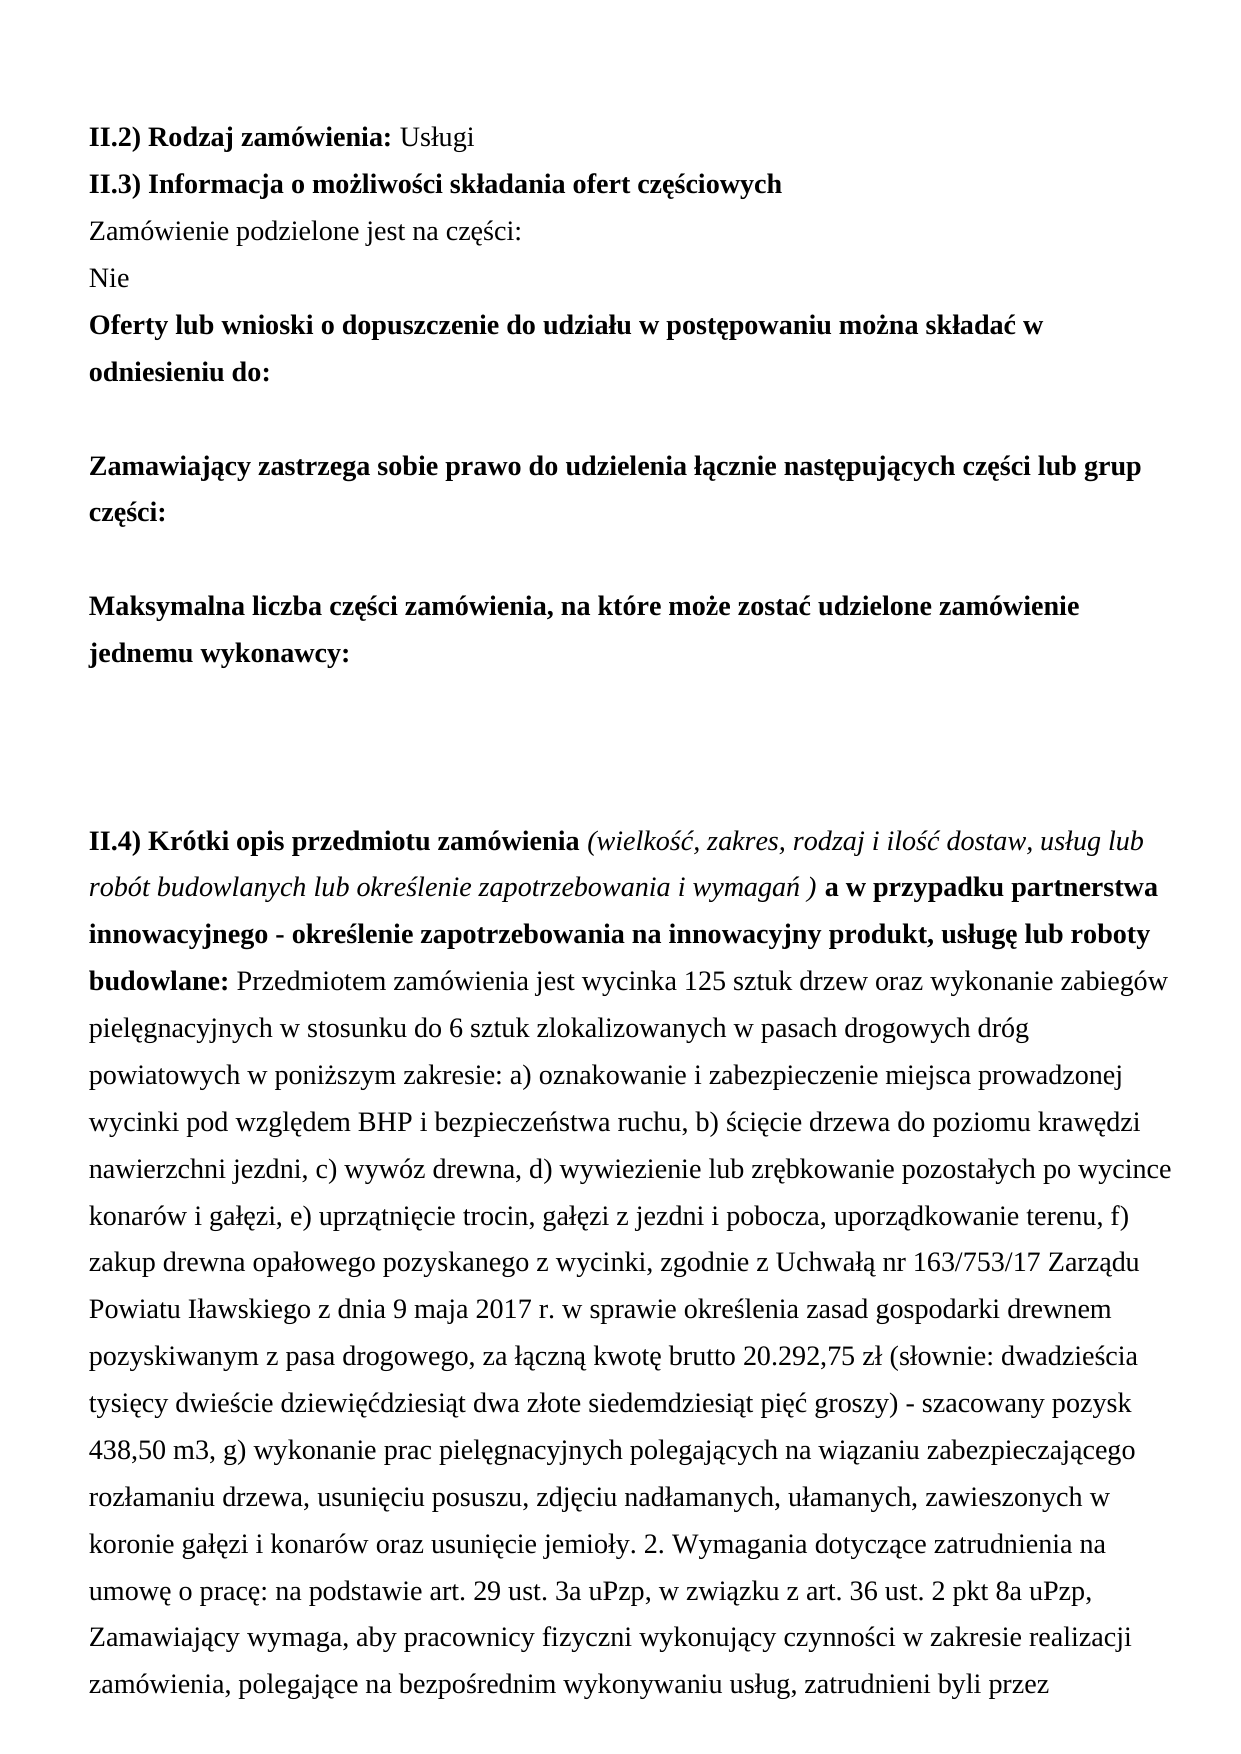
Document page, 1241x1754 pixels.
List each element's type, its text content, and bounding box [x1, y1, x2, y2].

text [89, 434, 1181, 1700]
text Nie Oferty lub wnioski o dopuszczenie do udziału w postępowaniu można składać w odniesieniu do: [89, 247, 1181, 434]
text II.2) Rodzaj zamówienia: Usługi II.3) Informacja o możliwości składania ofert częściowych Zamówienie podzielone jest na części: [89, 59, 1181, 247]
